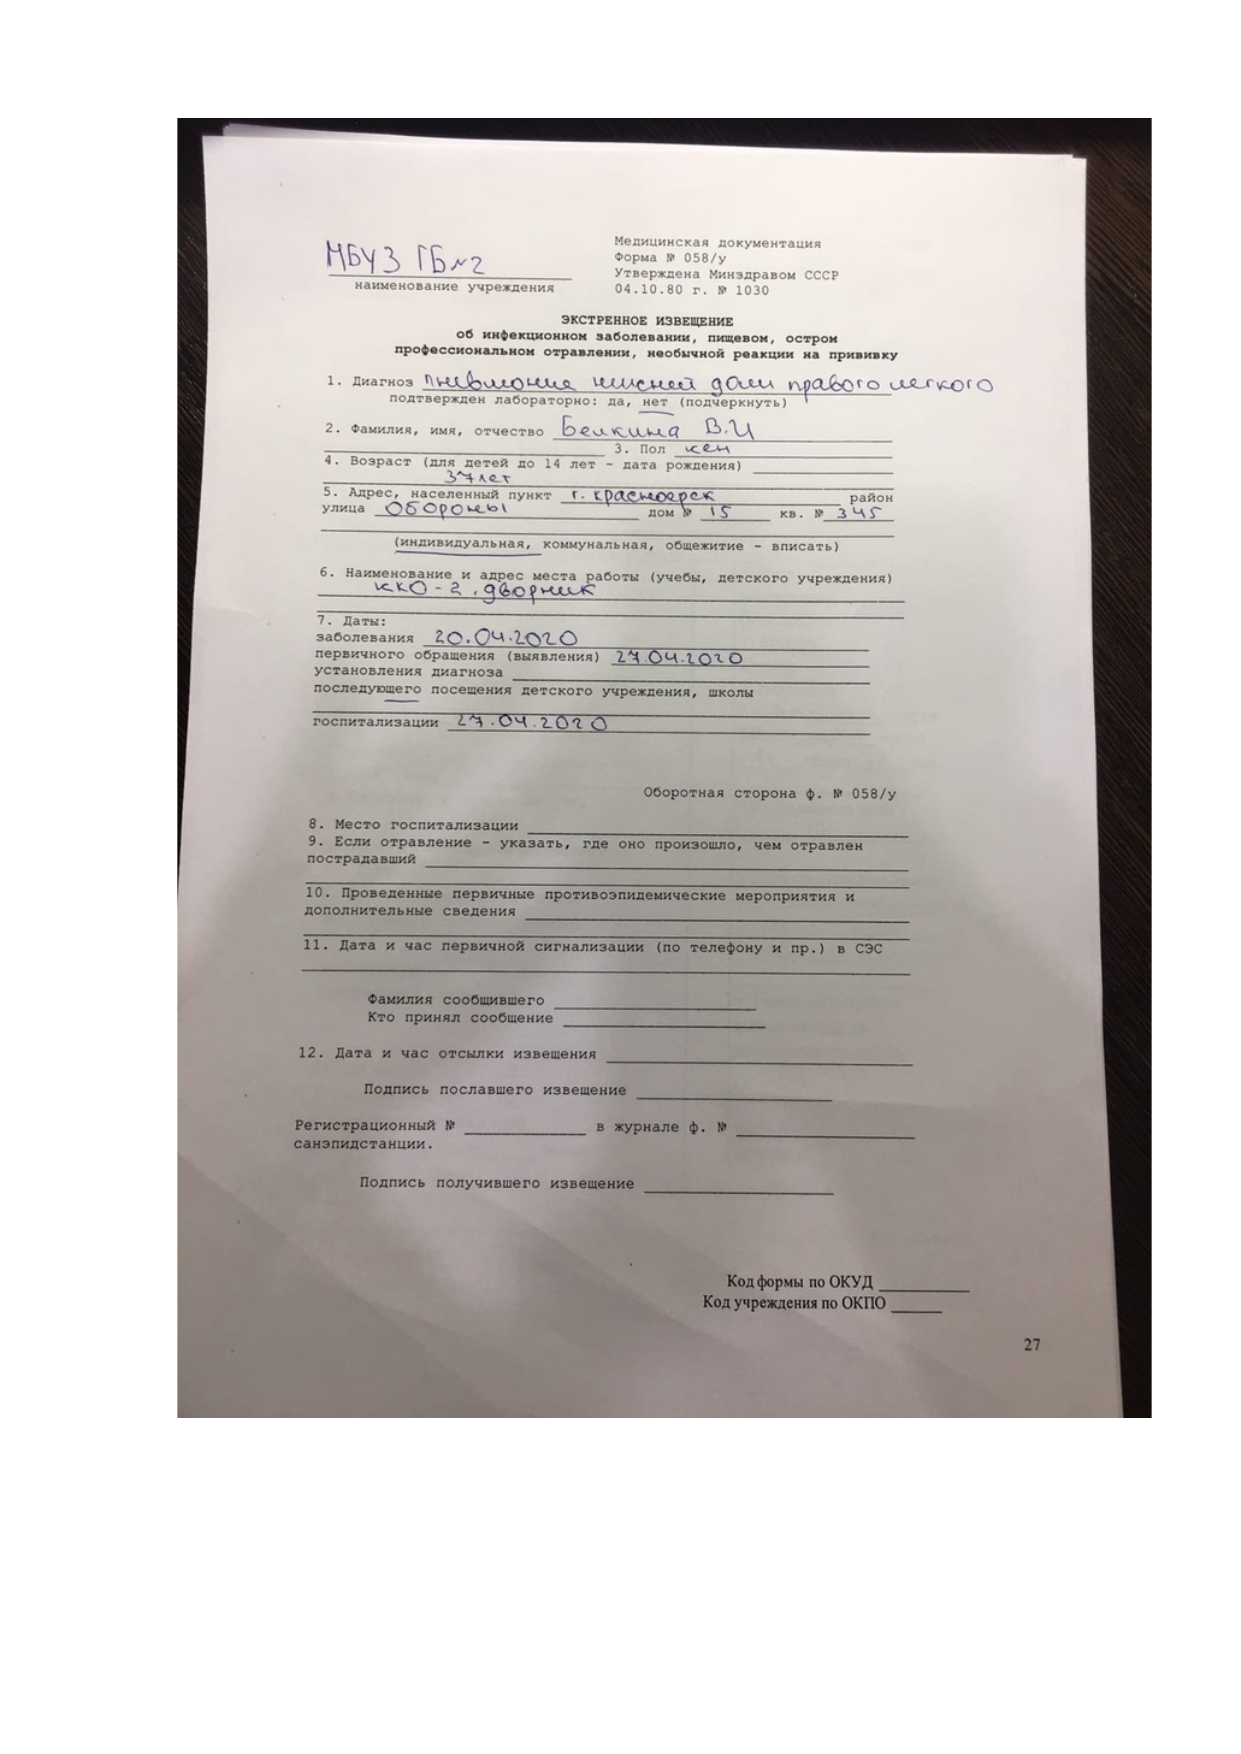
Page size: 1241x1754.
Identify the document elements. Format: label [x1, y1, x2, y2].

picture [177, 118, 1152, 1418]
